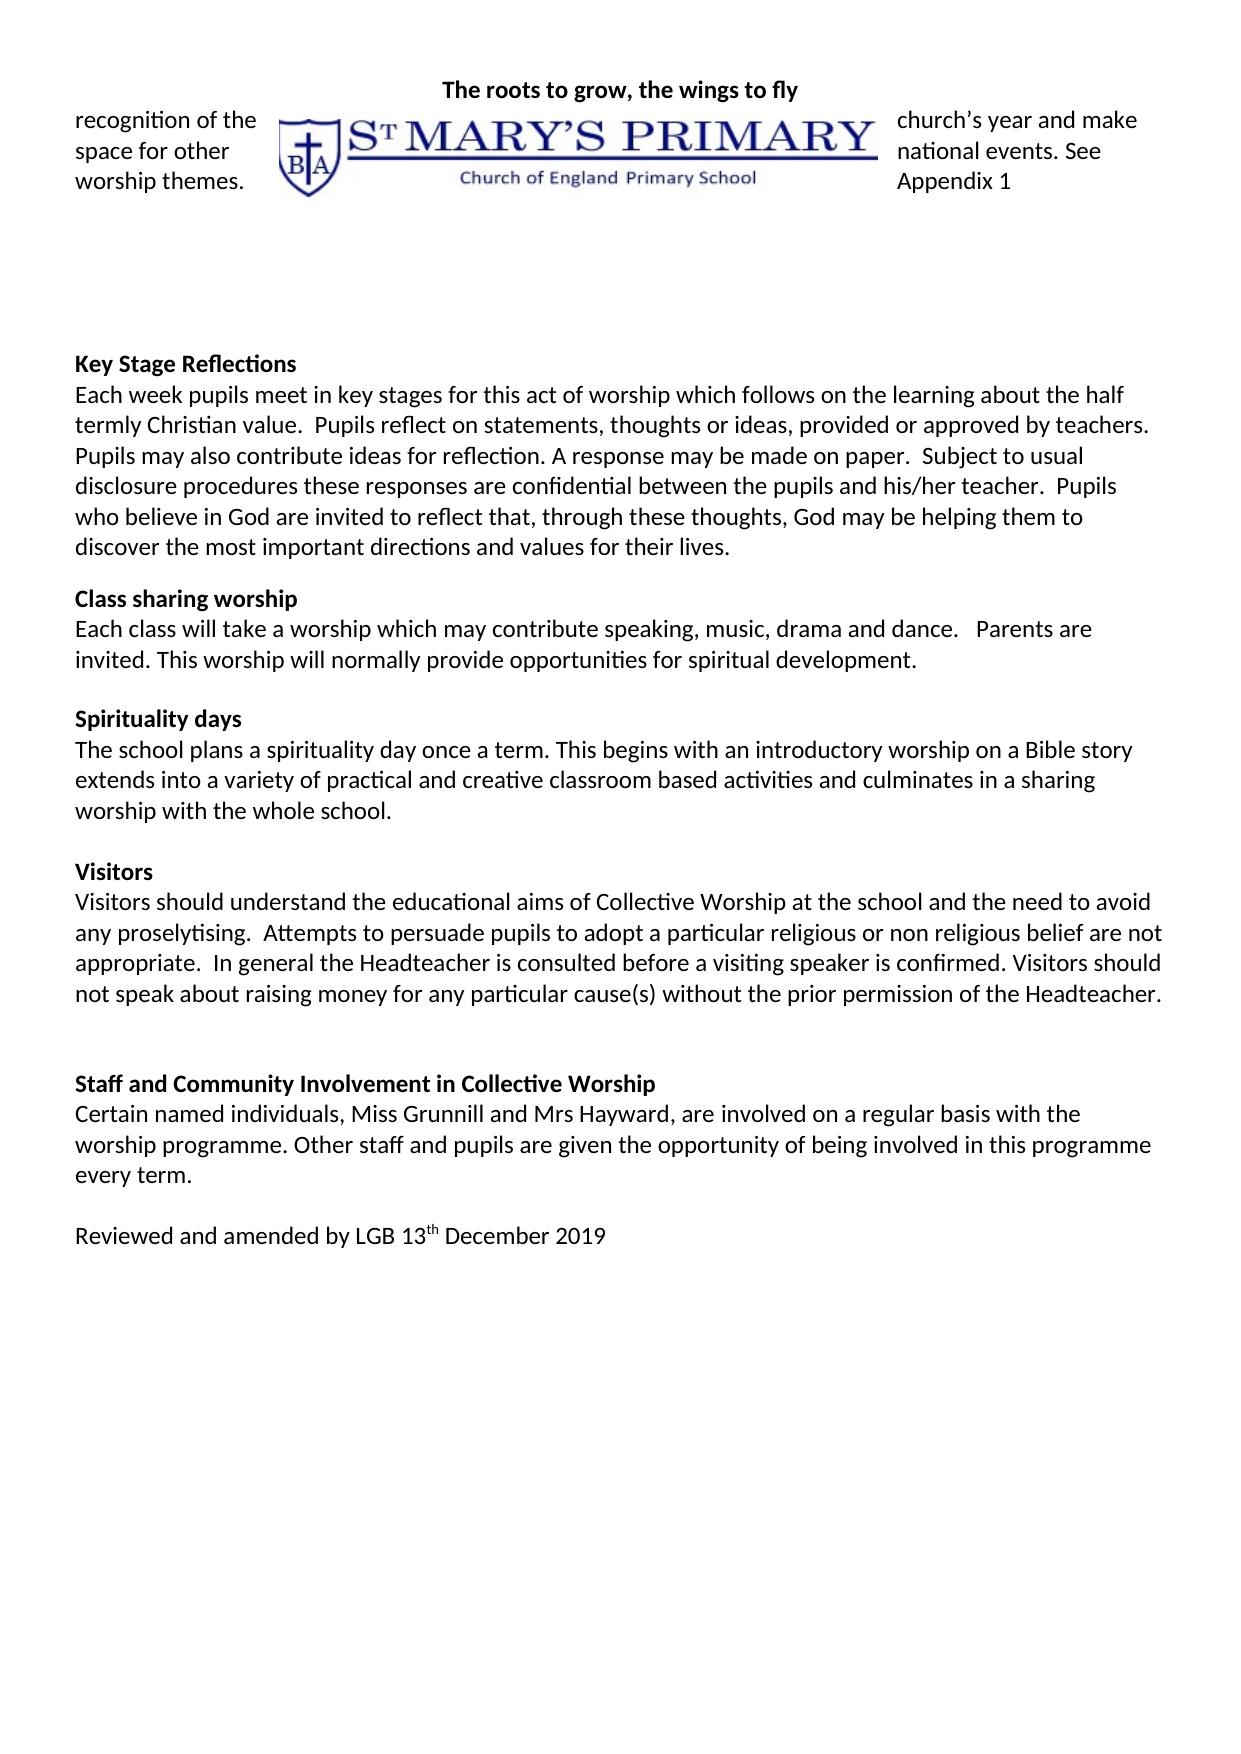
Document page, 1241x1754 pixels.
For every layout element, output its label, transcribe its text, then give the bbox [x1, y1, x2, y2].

picture [277, 119, 878, 202]
text Visitors Visitors should understand the educational aims of Collective Worship at the school and the need to avoid any proselytising. Attempts to persuade pupils to adopt a particular religious or non religious belief are not appropriate. In general the Headteacher is consulted before a visiting speaker is confirmed. Visitors should not speak about raising money for any particular cause(s) without the prior permission of the Headteacher. [75, 856, 1165, 1068]
text Staff and Community Involvement in Collective Worship Certain named individuals, Miss Grunnill and Mrs Hayward, are involved on a regular basis with the worship programme. Other staff and pupils are given the opportunity of being involved in this programme every term. [75, 1068, 1165, 1190]
text Each class will take a worship which may contribute speaking, music, drama and dance. Parents are invited. This worship will normally provide opportunities for spiritual development. [75, 613, 1165, 703]
text Each week pupils meet in key stages for this act of worship which follows on the learning about the half termly Christian value. Pupils reflect on statements, thoughts or ideas, provided or approved by teachers. Pupils may also contribute ideas for reflection. A response may be made on paper. Subject to usual disclosure procedures these responses are confidential between the pupils and his/her teacher. Pupils who believe in God are invited to reflect that, through these thoughts, God may be helping them to discover the most important directions and values for their lives. [75, 379, 1165, 562]
text Class sharing worship [75, 583, 1165, 613]
text Key Stage Reflections [75, 348, 1165, 379]
text Reviewed and amended by LGB 13th December 2019 [75, 1220, 1165, 1251]
text The school plans a spirituality day once a term. This begins with an introductory worship on a Bible story extends into a variety of practical and creative classroom based activities and culminates in a sharing worship with the whole school. [75, 734, 1165, 825]
text Spirituality days [75, 703, 1165, 734]
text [75, 104, 1165, 196]
